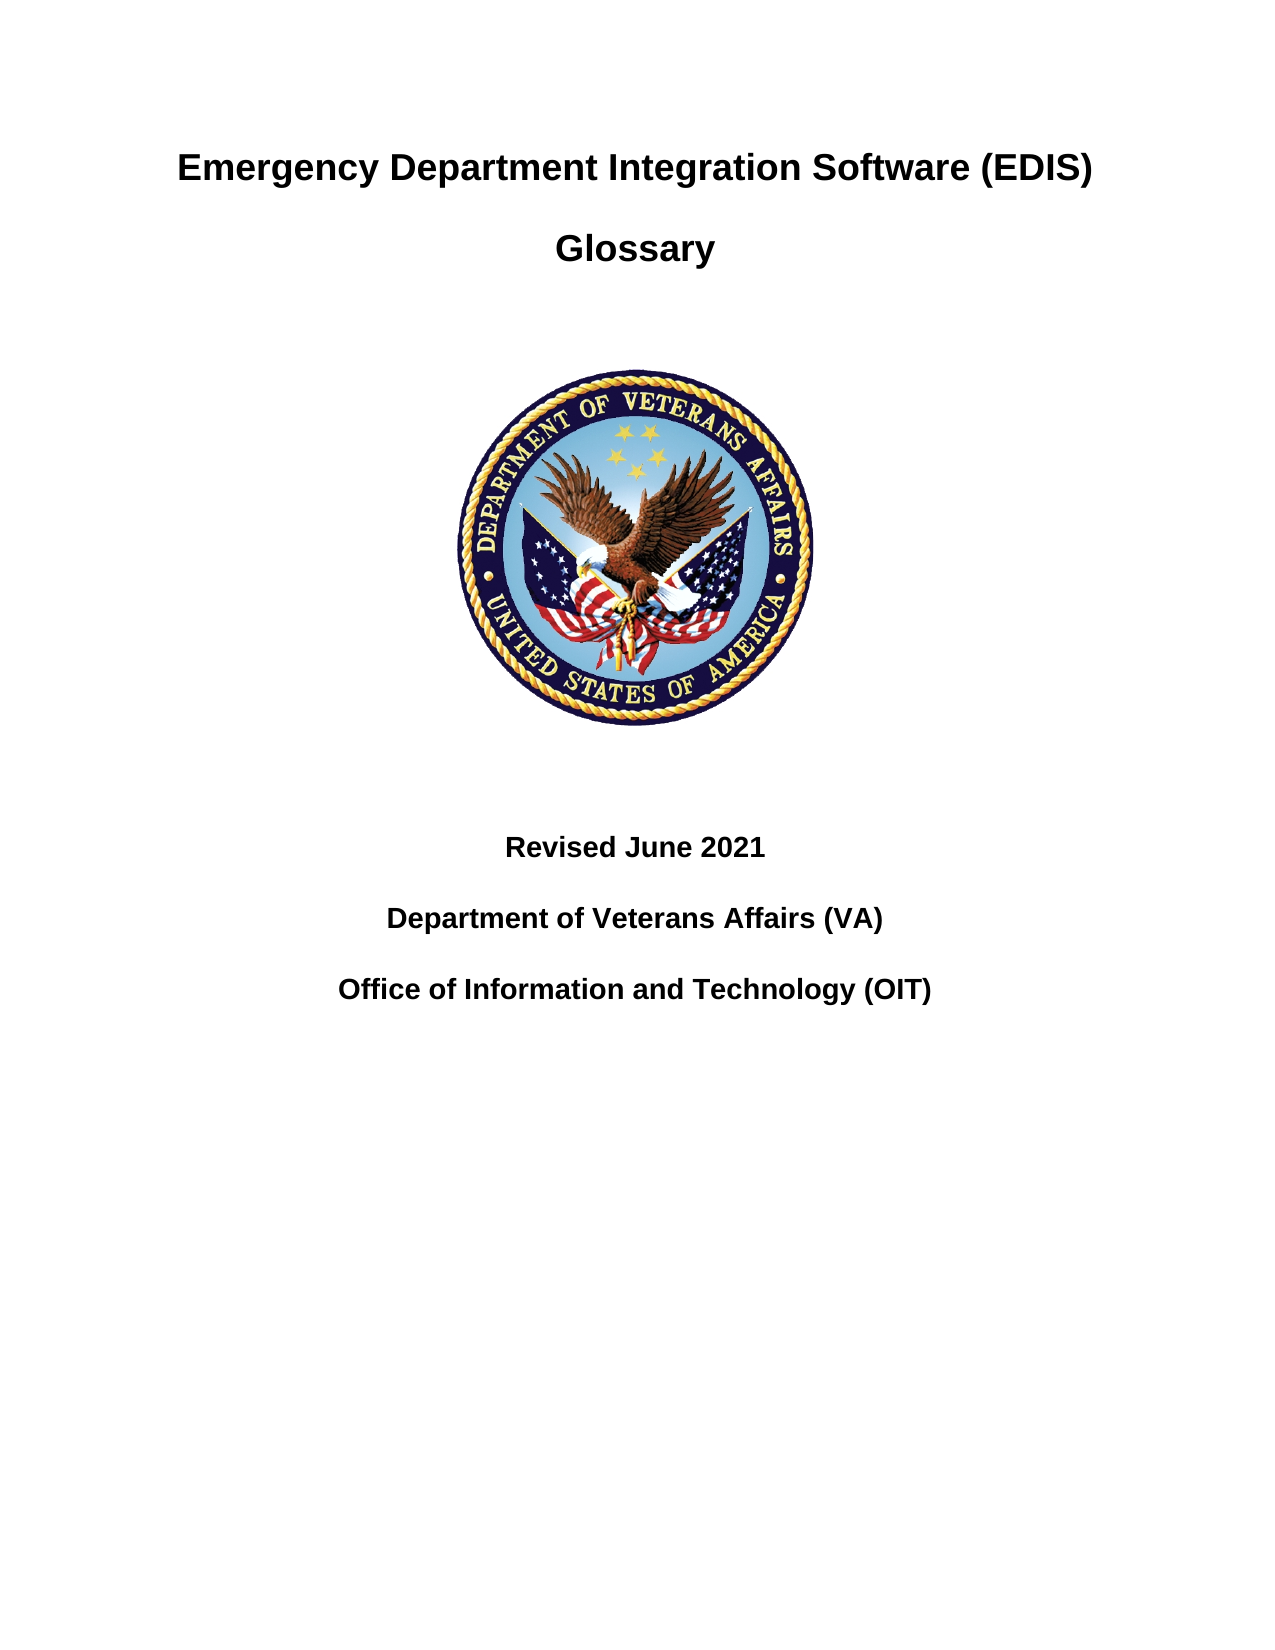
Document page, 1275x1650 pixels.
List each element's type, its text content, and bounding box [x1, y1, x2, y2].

title Emergency Department Integration Software (EDIS) [166, 146, 1104, 189]
title Department of Veterans Affairs (VA) [166, 901, 1104, 934]
picture [457, 369, 814, 726]
title Revised June 2021 [166, 830, 1104, 863]
title Office of Information and Technology (OIT) [166, 972, 1104, 1005]
title Glossary [166, 226, 1104, 269]
